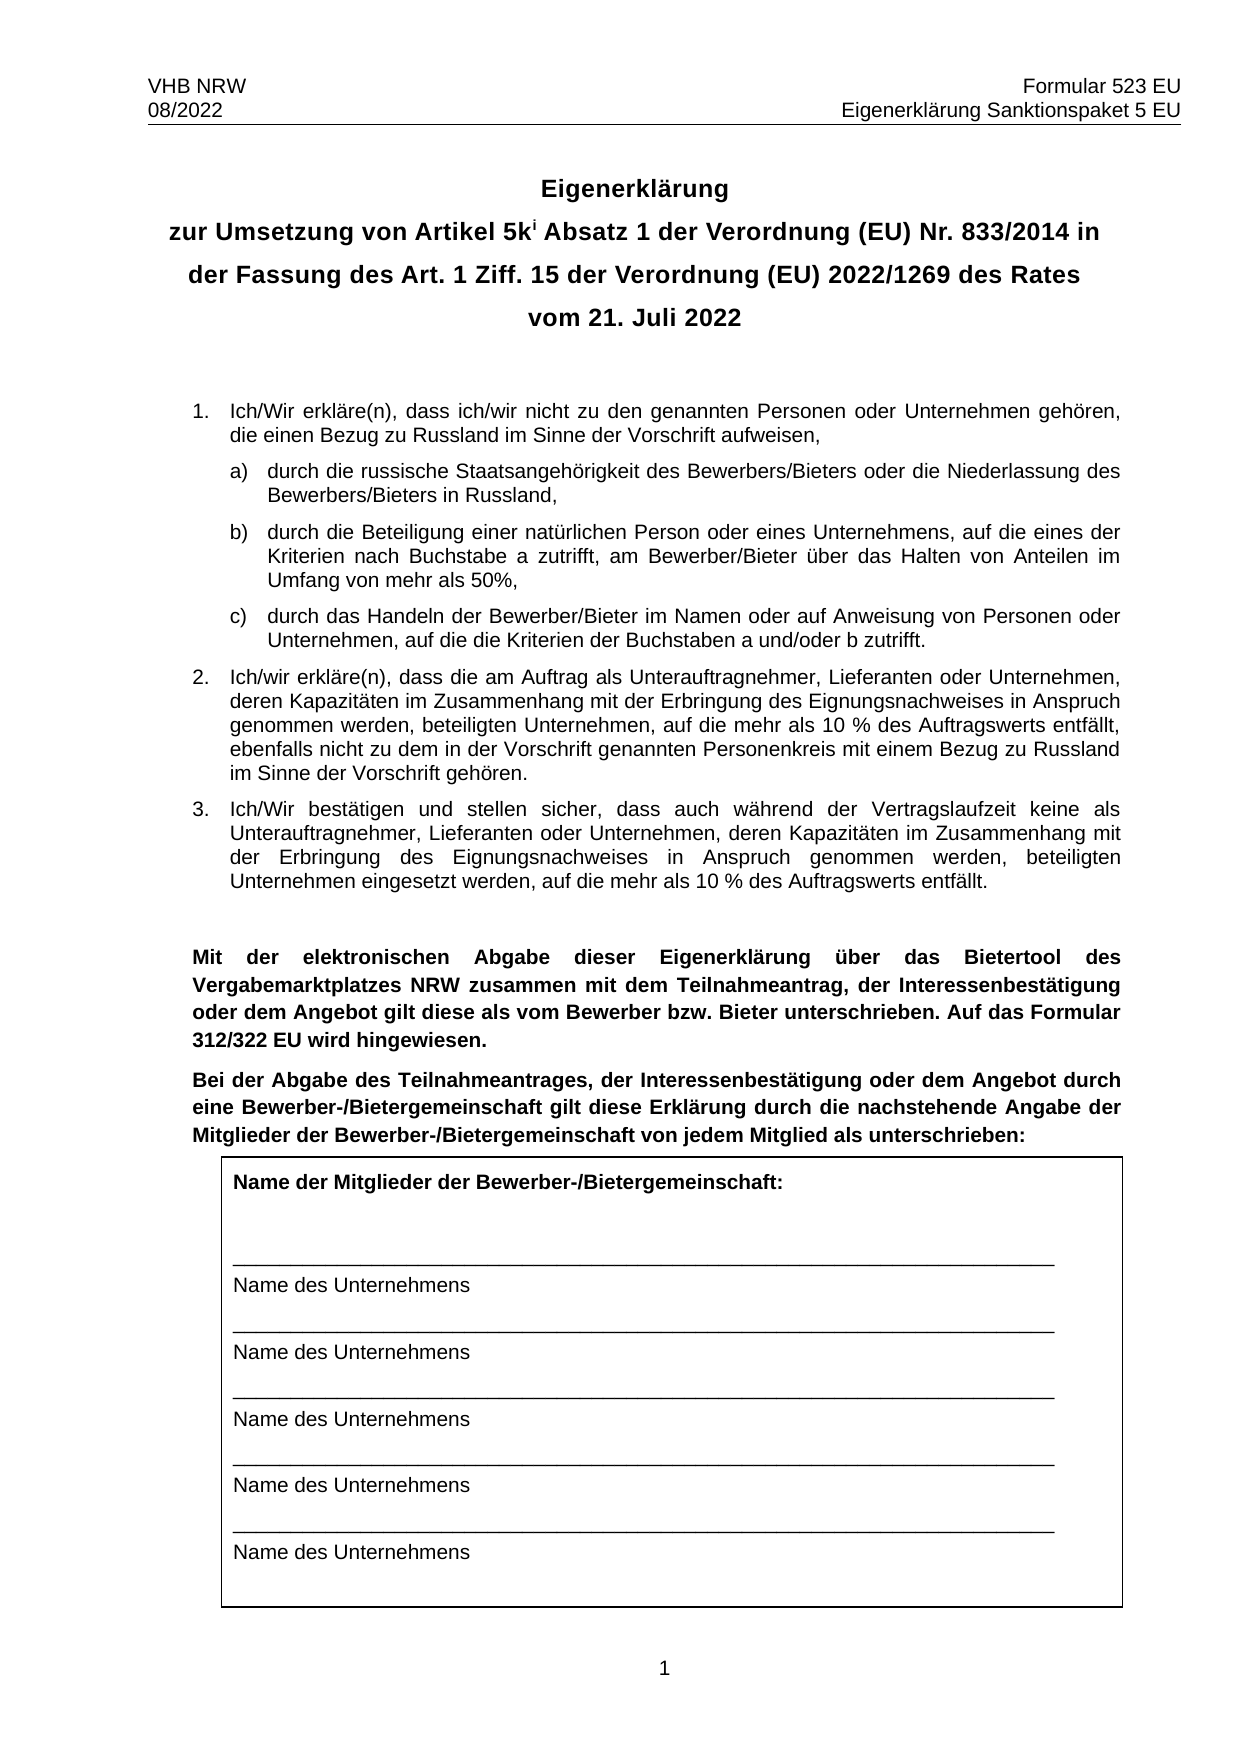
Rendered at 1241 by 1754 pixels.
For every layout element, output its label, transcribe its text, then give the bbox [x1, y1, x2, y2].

text Bei der Abgabe des Teilnahmeantrages, der Interessenbestätigung oder dem Angebot durch eine Bewerber-/Bietergemeinschaft gilt diese Erklärung durch die nachstehende Angabe der Mitglieder der Bewerber-/Bietergemeinschaft von jedem Mitglied als unterschrieben: [192, 1068, 1122, 1147]
list Ich/wir erkläre(n), dass die am Auftrag als Unterauftragnehmer, Lieferanten oder Unternehmen, deren Kapazitäten im Zusammenhang mit der Erbringung des Eignungsnachweises in Anspruch genommen werden, beteiligten Unternehmen, auf die mehr als 10 % des Auftragswerts entfällt, ebenfalls nicht zu dem in der Vorschrift genannten Personenkreis mit einem Bezug zu Russland im Sinne der Vorschrift gehören. [192, 664, 1122, 784]
table_header Name der Mitglieder der Bewerber-/Bietergemeinschaft: _______________________________________________________________________ Name des Unternehmens _______________________________________________________________________ Name des Unternehmens _______________________________________________________________________ Name des Unternehmens _______________________________________________________________________ Name des Unternehmens _______________________________________________________________________ Name des Unternehmens [222, 1158, 1122, 1606]
list durch das Handeln der Bewerber/Bieter im Namen oder auf Anweisung von Personen oder Unternehmen, auf die die Kriterien der Buchstaben a und/oder b zutrifft. [229, 604, 1122, 652]
title vom 21. Juli 2022 [148, 303, 1122, 332]
text Mit der elektronischen Abgabe dieser Eigenerklärung über das Bietertool des Vergabemarktplatzes NRW zusammen mit dem Teilnahmeantrag, der Interessenbestätigung oder dem Angebot gilt diese als vom Bewerber bzw. Bieter unterschrieben. Auf das Formular 312/322 EU wird hingewiesen. [192, 945, 1122, 1052]
list durch die russische Staatsangehörigkeit des Bewerbers/Bieters oder die Niederlassung des Bewerbers/Bieters in Russland, [229, 459, 1122, 507]
title zur Umsetzung von Artikel 5k Absatz 1 der Verordnung (EU) Nr. 833/2014 in der Fassung des Art. 1 Ziff. 15 der Verordnung (EU) 2022/1269 des Rates [148, 217, 1122, 289]
list Ich/Wir erkläre(n), dass ich/wir nicht zu den genannten Personen oder Unternehmen gehören, die einen Bezug zu Russland im Sinne der Vorschrift aufweisen, [192, 399, 1122, 447]
list Ich/Wir bestätigen und stellen sicher, dass auch während der Vertragslaufzeit keine als Unterauftragnehmer, Lieferanten oder Unternehmen, deren Kapazitäten im Zusammenhang mit der Erbringung des Eignungsnachweises in Anspruch genommen werden, beteiligten Unternehmen eingesetzt werden, auf die mehr als 10 % des Auftragswerts entfällt. [192, 797, 1122, 893]
title Eigenerklärung [148, 174, 1122, 203]
list durch die Beteiligung einer natürlichen Person oder eines Unternehmens, auf die eines der Kriterien nach Buchstabe a zutrifft, am Bewerber/Bieter über das Halten von Anteilen im Umfang von mehr als 50%, [229, 520, 1122, 592]
